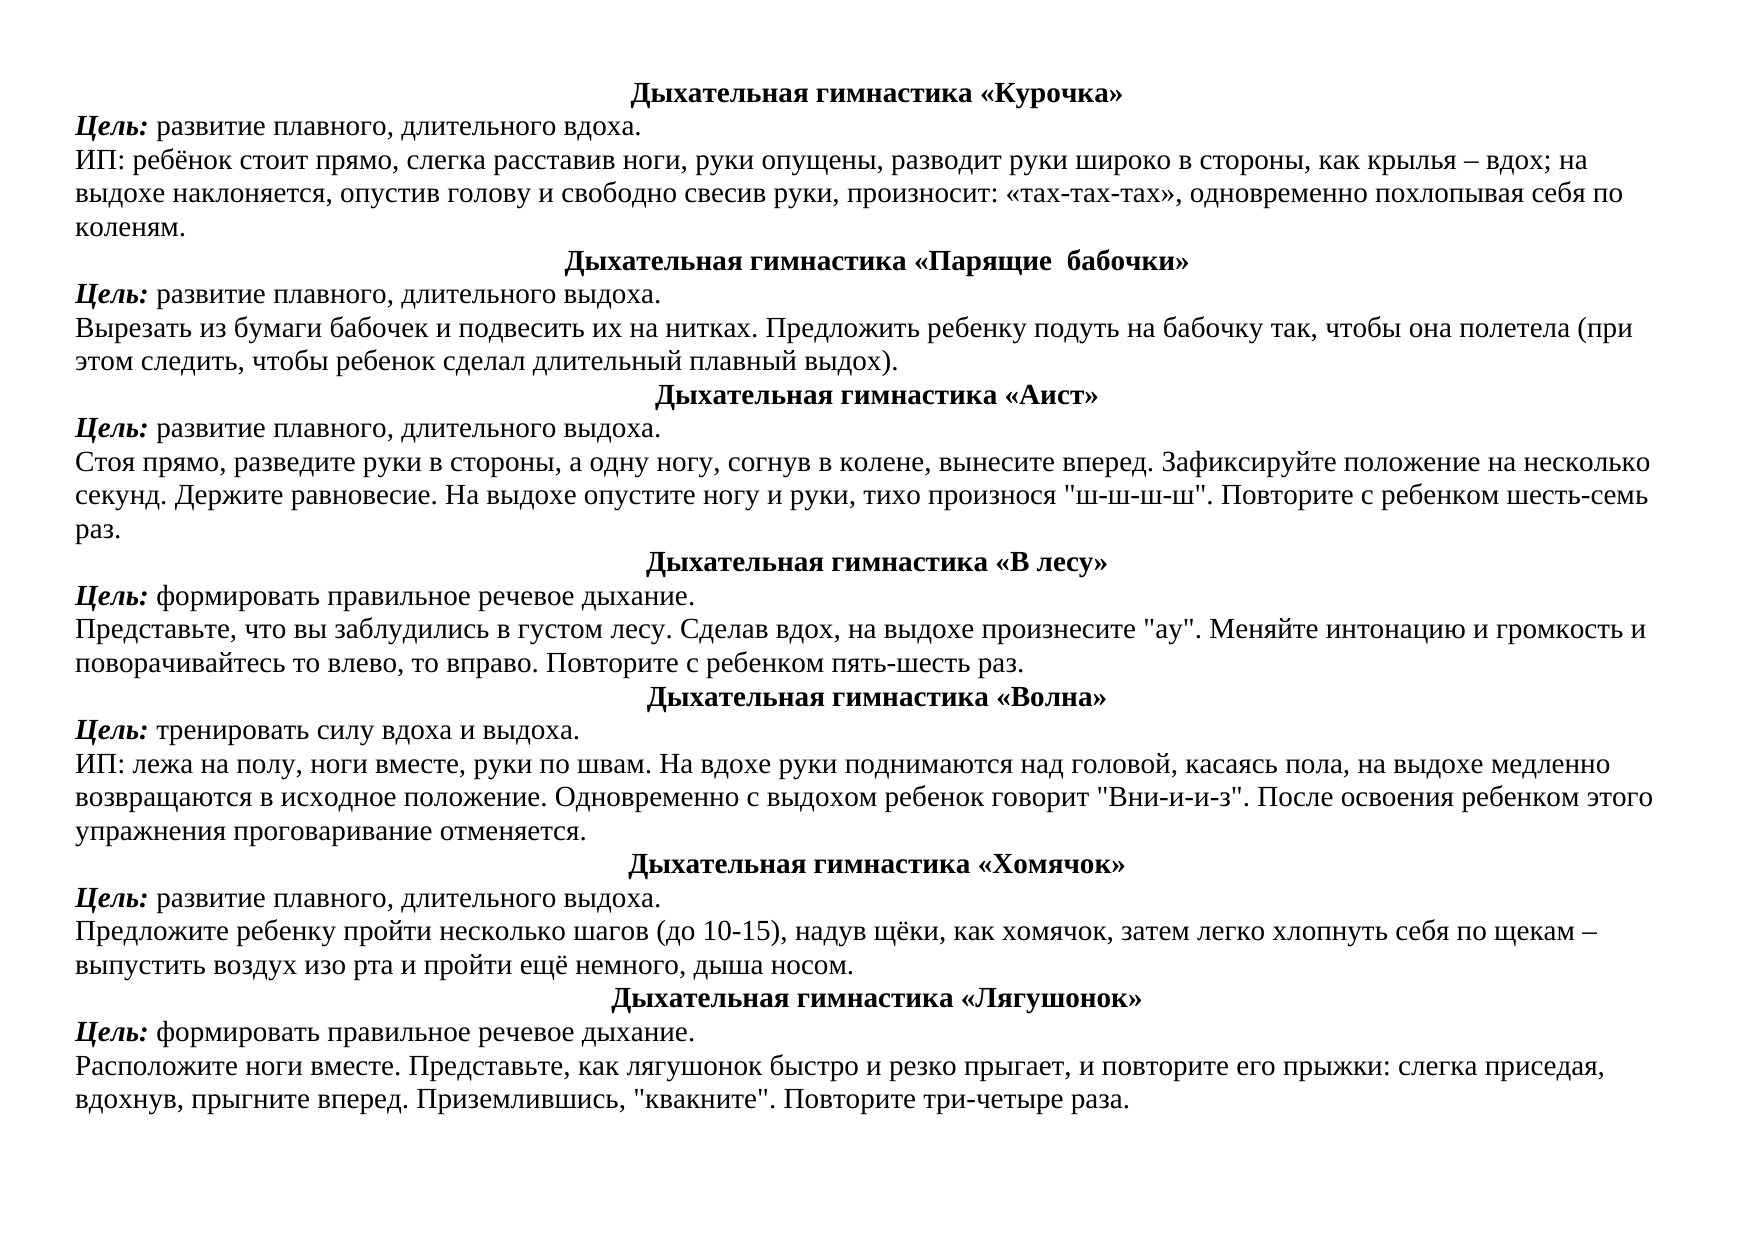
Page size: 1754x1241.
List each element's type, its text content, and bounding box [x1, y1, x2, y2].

text Стоя прямо, разведите руки в стороны, а одну ногу, согнув в колене, вынесите вперед. Зафиксируйте положение на несколько секунд. Держите равновесие. На выдохе опустите ногу и руки, тихо произнося "ш-ш-ш-ш". Повторите с ребенком шесть-семь раз. [75, 444, 1679, 544]
text Дыхательная гимнастика «Волна» [75, 679, 1679, 712]
text Дыхательная гимнастика «Аист» [75, 377, 1679, 410]
text Цель: тренировать силу вдоха и выдоха. [75, 712, 1679, 746]
text Дыхательная гимнастика «В лесу» [75, 544, 1679, 578]
text Дыхательная гимнастика «Лягушонок» [75, 981, 1679, 1014]
text ИП: ребёнок стоит прямо, слегка расставив ноги, руки опущены, разводит руки широко в стороны, как крылья – вдох; на выдохе наклоняется, опустив голову и свободно свесив руки, произносит: «тах-тах-тах», одновременно похлопывая себя по коленям. [75, 142, 1679, 243]
text Расположите ноги вместе. Представьте, как лягушонок быстро и резко прыгает, и повторите его прыжки: слегка приседая, вдохнув, прыгните вперед. Приземлившись, "квакните". Повторите три-четыре раза. [75, 1048, 1679, 1115]
text Вырезать из бумаги бабочек и подвесить их на нитках. Предложить ребенку подуть на бабочку так, чтобы она полетела (при этом следить, чтобы ребенок сделал длительный плавный выдох). [75, 310, 1679, 377]
text Цель: развитие плавного, длительного вдоха. [75, 108, 1679, 142]
text Дыхательная гимнастика «Курочка» [75, 75, 1679, 108]
text Дыхательная гимнастика «Хомячок» [75, 846, 1679, 880]
text Цель: развитие плавного, длительного выдоха. [75, 880, 1679, 913]
text Цель: развитие плавного, длительного выдоха. [75, 276, 1679, 310]
text Цель: формировать правильное речевое дыхание. [75, 578, 1679, 612]
text Представьте, что вы заблудились в густом лесу. Сделав вдох, на выдохе произнесите "ау". Меняйте интонацию и громкость и поворачивайтесь то влево, то вправо. Повторите с ребенком пять-шесть раз. [75, 612, 1679, 679]
text ИП: лежа на полу, ноги вместе, руки по швам. На вдохе руки поднимаются над головой, касаясь пола, на выдохе медленно возвращаются в исходное положение. Одновременно с выдохом ребенок говорит "Вни-и-и-з". После освоения ребенком этого упражнения проговаривание отменяется. [75, 746, 1679, 846]
text Дыхательная гимнастика «Парящие бабочки» [75, 243, 1679, 276]
text Цель: развитие плавного, длительного выдоха. [75, 410, 1679, 444]
text Цель: формировать правильное речевое дыхание. [75, 1014, 1679, 1048]
text Предложите ребенку пройти несколько шагов (до 10-15), надув щёки, как хомячок, затем легко хлопнуть себя по щекам – выпустить воздух изо рта и пройти ещё немного, дыша носом. [75, 913, 1679, 981]
